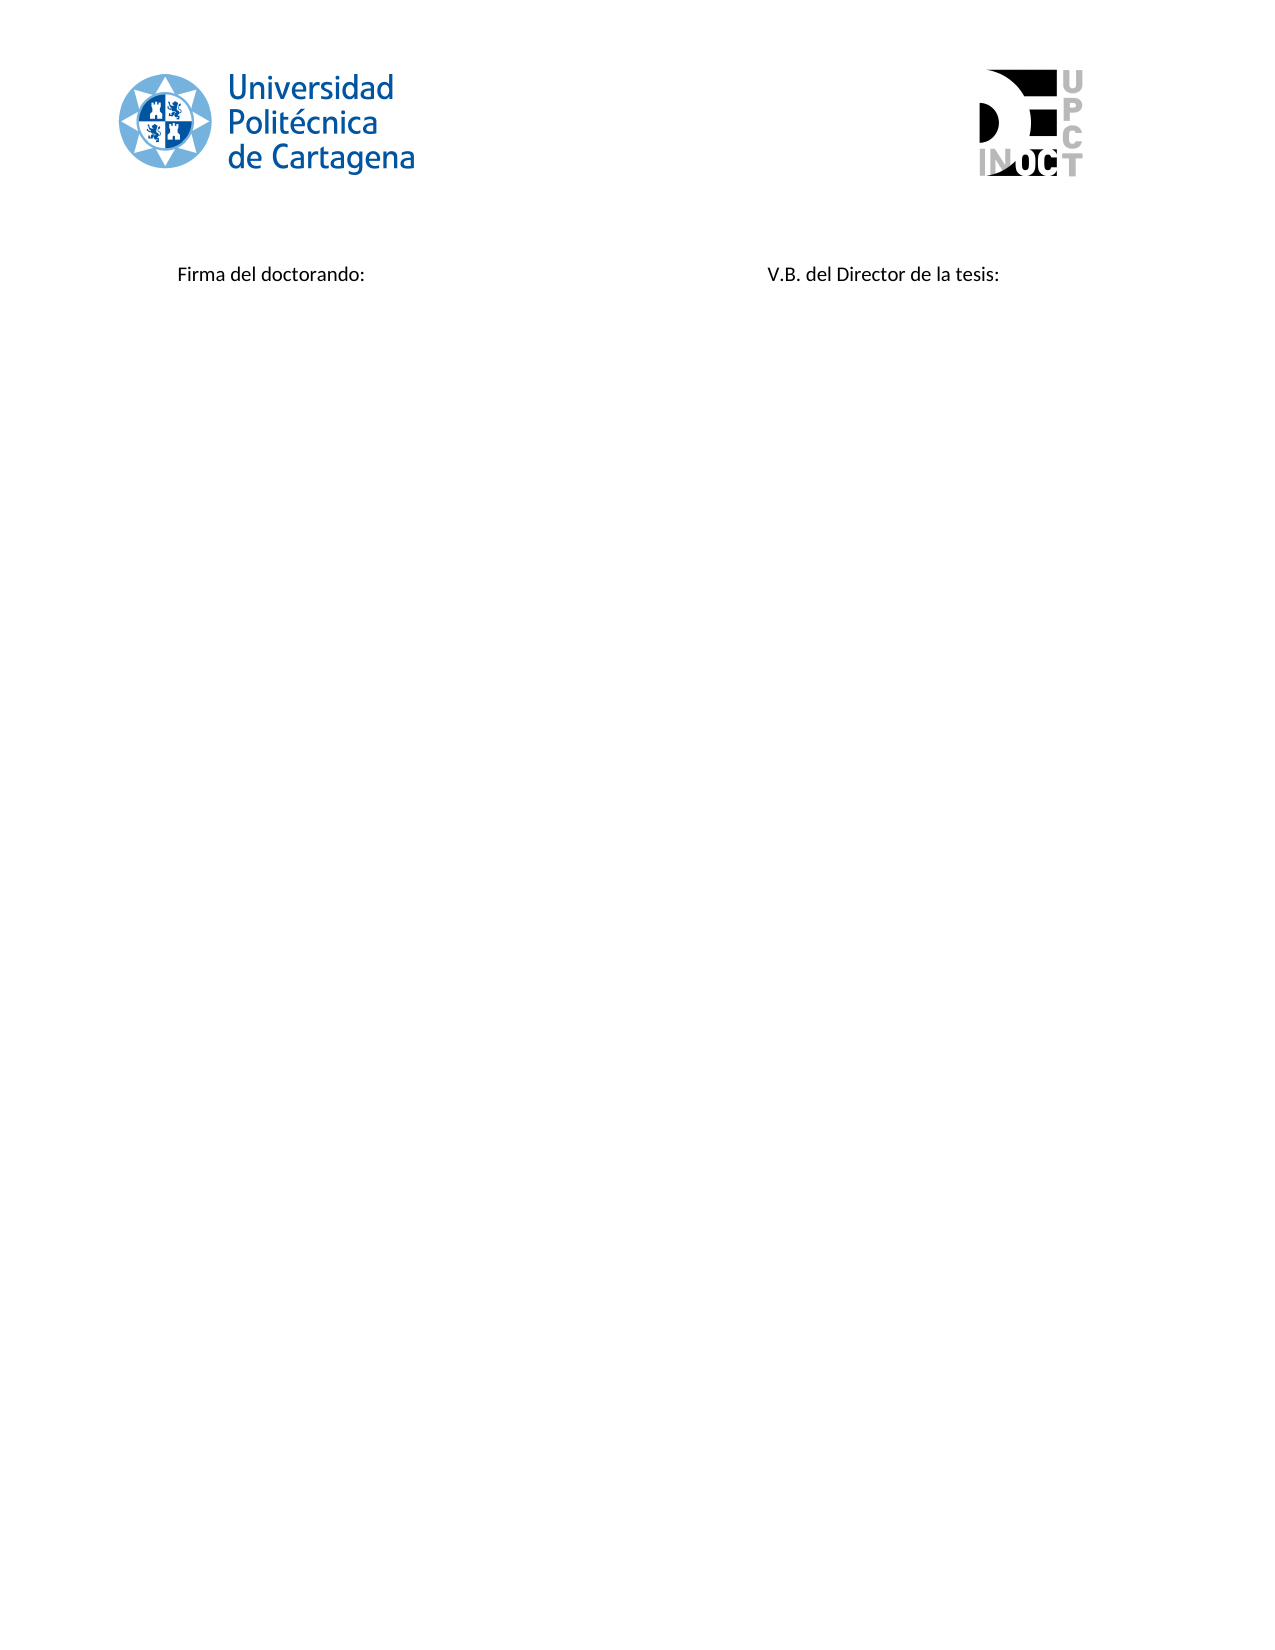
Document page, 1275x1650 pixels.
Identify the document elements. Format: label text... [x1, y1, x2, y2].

picture [968, 59, 1094, 188]
text Firma del doctorando: V.B. del Director de la tesis: [177, 261, 1071, 286]
picture [118, 74, 414, 175]
